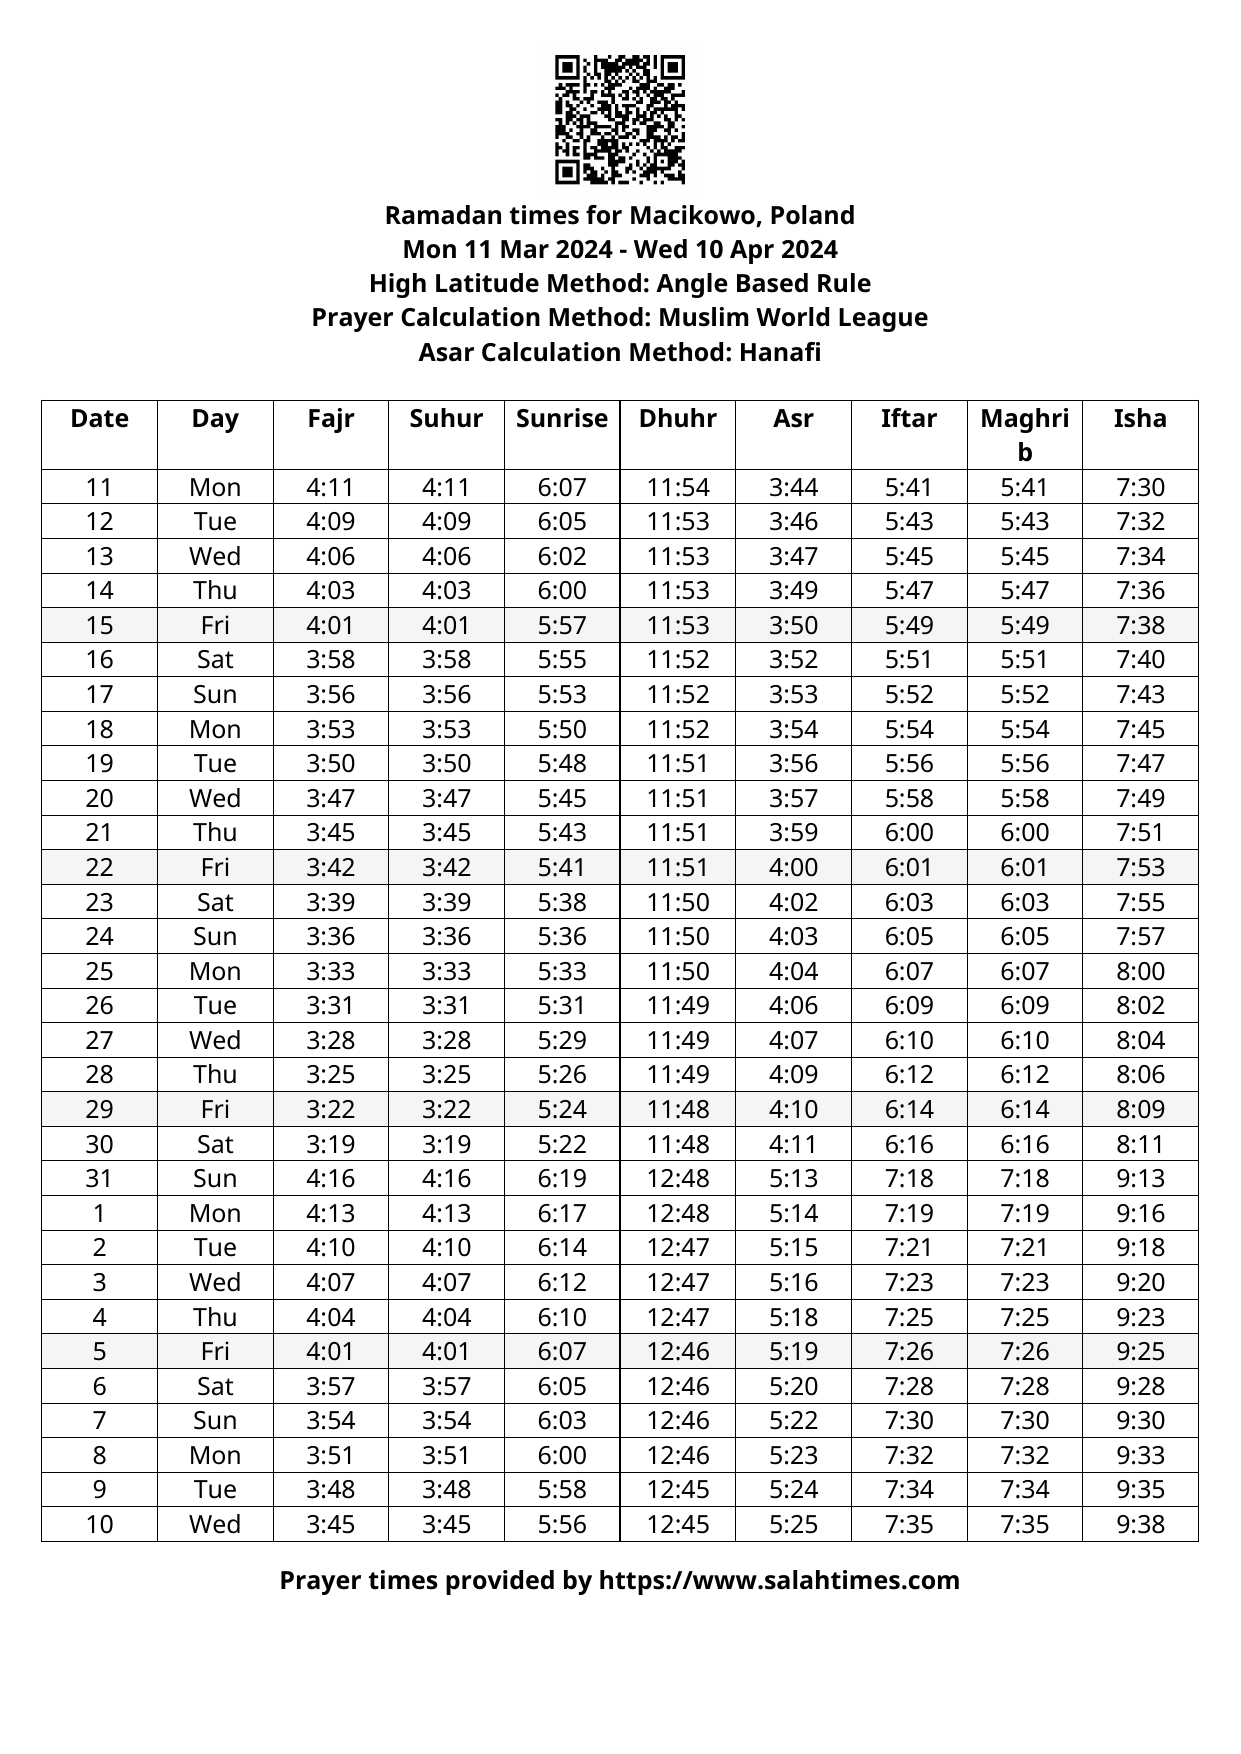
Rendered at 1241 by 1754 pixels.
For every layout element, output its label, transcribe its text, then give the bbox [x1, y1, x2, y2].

table_cell 3:28 [389, 1023, 504, 1057]
table_cell 3:54 [389, 1404, 504, 1437]
table_cell 12 [42, 504, 157, 538]
table_cell Sun [158, 919, 273, 953]
table_cell 7:25 [968, 1300, 1082, 1333]
table_cell 6:05 [505, 504, 619, 538]
table_cell 6:07 [968, 954, 1082, 987]
table_cell 12:47 [621, 1265, 735, 1299]
table_cell 11:53 [621, 608, 735, 642]
table_cell 5:26 [505, 1058, 619, 1091]
table_cell 4:16 [389, 1161, 504, 1195]
table_cell 12:46 [621, 1369, 735, 1402]
table_cell 3:56 [736, 746, 851, 780]
table_cell 18 [42, 712, 157, 745]
table_cell 11:49 [621, 1058, 735, 1091]
table_cell 5:36 [505, 919, 619, 953]
table_cell Mon [158, 470, 273, 503]
table_cell 5:19 [736, 1334, 851, 1368]
table_cell 8:04 [1083, 1023, 1198, 1057]
table_cell 7:34 [1083, 539, 1198, 572]
table_cell 4:03 [736, 919, 851, 953]
table_cell 11:51 [621, 781, 735, 814]
table_header Maghrib [968, 401, 1082, 469]
table_cell 3:53 [736, 677, 851, 711]
table_cell 5:38 [505, 885, 619, 918]
table_cell 5:31 [505, 989, 619, 1022]
table_header Asr [736, 401, 851, 469]
table_cell 6:16 [852, 1127, 967, 1160]
table_cell 13 [42, 539, 157, 572]
table_cell 7:32 [968, 1438, 1082, 1472]
table_cell 7:53 [1083, 850, 1198, 884]
table_cell 12:47 [621, 1300, 735, 1333]
table_cell Tue [158, 1231, 273, 1264]
table_cell 6:12 [968, 1058, 1082, 1091]
table_cell 4:07 [274, 1265, 388, 1299]
table_cell 7:18 [852, 1161, 967, 1195]
table_header Suhur [389, 401, 504, 469]
table_cell Mon [158, 712, 273, 745]
table_cell 3:19 [274, 1127, 388, 1160]
table_cell 5:47 [852, 574, 967, 607]
table_cell 3:45 [389, 816, 504, 849]
table_cell 6:00 [505, 574, 619, 607]
table_cell Wed [158, 1265, 273, 1299]
table_cell 7:43 [1083, 677, 1198, 711]
table_cell 3:25 [274, 1058, 388, 1091]
table_cell 6 [42, 1369, 157, 1402]
table_cell 12:46 [621, 1404, 735, 1437]
table_cell Wed [158, 781, 273, 814]
table_cell 5:49 [852, 608, 967, 642]
table_cell Sun [158, 1404, 273, 1437]
table_cell 3:51 [389, 1438, 504, 1472]
table_cell 9:28 [1083, 1369, 1198, 1402]
table_cell 3:58 [274, 643, 388, 676]
table_header Fajr [274, 401, 388, 469]
table_cell 11:51 [621, 816, 735, 849]
text High Latitude Method: Angle Based Rule [42, 266, 1198, 300]
table_cell 3:25 [389, 1058, 504, 1091]
table_cell 6:14 [968, 1092, 1082, 1126]
table_cell 4:09 [389, 504, 504, 538]
table_cell 4 [42, 1300, 157, 1333]
picture [542, 41, 699, 198]
table_cell 5:56 [968, 746, 1082, 780]
table_cell Sat [158, 643, 273, 676]
table_cell 5:51 [968, 643, 1082, 676]
table_cell 7:30 [968, 1404, 1082, 1437]
table_cell 27 [42, 1023, 157, 1057]
table_cell 7:19 [852, 1196, 967, 1229]
table_cell 19 [42, 746, 157, 780]
table_cell 3:22 [274, 1092, 388, 1126]
table_cell 6:16 [968, 1127, 1082, 1160]
table_cell 5:43 [505, 816, 619, 849]
table_cell 6:03 [968, 885, 1082, 918]
table_cell 7:28 [852, 1369, 967, 1402]
table_cell 7:18 [968, 1161, 1082, 1195]
table_cell 6:03 [505, 1404, 619, 1437]
table_cell 11:48 [621, 1092, 735, 1126]
table_header Iftar [852, 401, 967, 469]
table_cell 4:10 [274, 1231, 388, 1264]
table_cell 11:51 [621, 850, 735, 884]
table_cell 21 [42, 816, 157, 849]
table_cell 3:39 [389, 885, 504, 918]
table_cell Tue [158, 746, 273, 780]
table_cell Fri [158, 850, 273, 884]
table_cell 4:11 [389, 470, 504, 503]
table_cell 3:46 [736, 504, 851, 538]
table_cell 6:07 [852, 954, 967, 987]
table_cell 3:33 [389, 954, 504, 987]
table_cell 5:55 [505, 643, 619, 676]
table_cell 6:17 [505, 1196, 619, 1229]
table_cell 3:31 [274, 989, 388, 1022]
table_cell 11:49 [621, 989, 735, 1022]
table_cell 7:30 [1083, 470, 1198, 503]
table_cell 3:22 [389, 1092, 504, 1126]
table_cell 3:48 [389, 1473, 504, 1506]
table_cell 11:49 [621, 1023, 735, 1057]
table_cell 1 [42, 1196, 157, 1229]
table_cell 5:14 [736, 1196, 851, 1229]
table_cell 5:58 [505, 1473, 619, 1506]
table_cell Fri [158, 1092, 273, 1126]
table_cell 5:33 [505, 954, 619, 987]
table_cell Thu [158, 1300, 273, 1333]
table_cell 3:36 [274, 919, 388, 953]
table_cell 4:01 [389, 1334, 504, 1368]
table_cell 12:48 [621, 1196, 735, 1229]
table_cell Fri [158, 608, 273, 642]
table_cell 3:45 [389, 1507, 504, 1541]
table_cell 11:50 [621, 954, 735, 987]
table_cell 20 [42, 781, 157, 814]
table_cell 5:41 [968, 470, 1082, 503]
table_cell 4:01 [274, 608, 388, 642]
table_cell 7:19 [968, 1196, 1082, 1229]
table_cell 4:13 [274, 1196, 388, 1229]
table_cell 5:41 [505, 850, 619, 884]
table_cell 7:45 [1083, 712, 1198, 745]
table_cell 6:01 [852, 850, 967, 884]
table_cell 5:41 [852, 470, 967, 503]
table_cell 5:56 [505, 1507, 619, 1541]
table_cell 3:31 [389, 989, 504, 1022]
table_cell 3:45 [274, 816, 388, 849]
table_cell 7:35 [968, 1507, 1082, 1541]
table_cell 6:05 [968, 919, 1082, 953]
table_cell 5:18 [736, 1300, 851, 1333]
table_cell 8:09 [1083, 1092, 1198, 1126]
text Asar Calculation Method: Hanafi [42, 334, 1198, 368]
table_cell 4:06 [274, 539, 388, 572]
table_cell 6:10 [968, 1023, 1082, 1057]
table_cell 6:10 [852, 1023, 967, 1057]
table_cell 7:57 [1083, 919, 1198, 953]
table_cell 7:21 [852, 1231, 967, 1264]
table_cell 3:50 [274, 746, 388, 780]
table_cell 5:13 [736, 1161, 851, 1195]
table_cell 5:24 [736, 1473, 851, 1506]
table_cell 5:15 [736, 1231, 851, 1264]
table_cell 4:11 [274, 470, 388, 503]
table_cell 7:26 [968, 1334, 1082, 1368]
table_cell 3:42 [274, 850, 388, 884]
table_header Day [158, 401, 273, 469]
table_cell 12:47 [621, 1231, 735, 1264]
table_cell 4:06 [389, 539, 504, 572]
table_cell 5:24 [505, 1092, 619, 1126]
table_cell 3:57 [736, 781, 851, 814]
table_cell 5:43 [852, 504, 967, 538]
table_cell 24 [42, 919, 157, 953]
table_cell 15 [42, 608, 157, 642]
table_cell 5:22 [736, 1404, 851, 1437]
table_header Sunrise [505, 401, 619, 469]
table_cell 9:35 [1083, 1473, 1198, 1506]
table_cell 7:55 [1083, 885, 1198, 918]
table_cell 6:14 [852, 1092, 967, 1126]
table_cell 4:04 [736, 954, 851, 987]
table_cell Tue [158, 504, 273, 538]
table_cell 4:09 [274, 504, 388, 538]
table_cell 3:36 [389, 919, 504, 953]
table_cell 6:14 [505, 1231, 619, 1264]
table_cell Sun [158, 1161, 273, 1195]
table_cell 3:47 [389, 781, 504, 814]
table_cell Mon [158, 954, 273, 987]
table_cell 5:23 [736, 1438, 851, 1472]
table_cell 8 [42, 1438, 157, 1472]
table_cell 3:44 [736, 470, 851, 503]
table_cell 3:54 [274, 1404, 388, 1437]
table_cell 3:54 [736, 712, 851, 745]
table_cell 3:28 [274, 1023, 388, 1057]
table_header Dhuhr [621, 401, 735, 469]
table_cell 5 [42, 1334, 157, 1368]
table_cell 7:49 [1083, 781, 1198, 814]
table_cell 3:47 [736, 539, 851, 572]
table_header Isha [1083, 401, 1198, 469]
table_cell 9:18 [1083, 1231, 1198, 1264]
table_cell 9:16 [1083, 1196, 1198, 1229]
table_cell Thu [158, 1058, 273, 1091]
table_cell 7:34 [968, 1473, 1082, 1506]
table_cell 26 [42, 989, 157, 1022]
table_cell 5:52 [968, 677, 1082, 711]
table_cell 14 [42, 574, 157, 607]
table_cell 9:23 [1083, 1300, 1198, 1333]
table_cell 11:53 [621, 539, 735, 572]
table_cell 23 [42, 885, 157, 918]
table_cell 3:52 [736, 643, 851, 676]
table_cell 6:00 [852, 816, 967, 849]
table_cell 5:16 [736, 1265, 851, 1299]
table_cell 5:49 [968, 608, 1082, 642]
table_cell 5:20 [736, 1369, 851, 1402]
table_cell 3:19 [389, 1127, 504, 1160]
table_cell 11:50 [621, 885, 735, 918]
table_cell 7:23 [852, 1265, 967, 1299]
table_cell 9:20 [1083, 1265, 1198, 1299]
table_cell 9 [42, 1473, 157, 1506]
table_cell Thu [158, 816, 273, 849]
table_cell 5:22 [505, 1127, 619, 1160]
table_cell 5:54 [968, 712, 1082, 745]
table_cell 4:04 [389, 1300, 504, 1333]
table_cell 6:09 [968, 989, 1082, 1022]
table_cell 11:54 [621, 470, 735, 503]
table_cell 5:58 [968, 781, 1082, 814]
table_cell 8:02 [1083, 989, 1198, 1022]
table_cell 5:45 [852, 539, 967, 572]
table_cell 7:28 [968, 1369, 1082, 1402]
table_cell 3:49 [736, 574, 851, 607]
table_cell 3:57 [389, 1369, 504, 1402]
table_cell 7:32 [1083, 504, 1198, 538]
table_cell 4:03 [274, 574, 388, 607]
table_cell 7:38 [1083, 608, 1198, 642]
table_cell 11 [42, 470, 157, 503]
table_cell 6:07 [505, 470, 619, 503]
table_cell 9:13 [1083, 1161, 1198, 1195]
table_cell 9:38 [1083, 1507, 1198, 1541]
table_cell 6:09 [852, 989, 967, 1022]
table_cell 6:00 [505, 1438, 619, 1472]
table_cell 4:07 [736, 1023, 851, 1057]
table_cell 6:01 [968, 850, 1082, 884]
table_cell 7:34 [852, 1473, 967, 1506]
table_cell 5:25 [736, 1507, 851, 1541]
table_cell 7:47 [1083, 746, 1198, 780]
table_cell 5:52 [852, 677, 967, 711]
table_cell 4:04 [274, 1300, 388, 1333]
table_cell 8:06 [1083, 1058, 1198, 1091]
table_cell Wed [158, 1023, 273, 1057]
table_cell 4:11 [736, 1127, 851, 1160]
table_cell 3:48 [274, 1473, 388, 1506]
table_cell 9:25 [1083, 1334, 1198, 1368]
table_cell 8:00 [1083, 954, 1198, 987]
table_cell 7 [42, 1404, 157, 1437]
table_cell Sat [158, 885, 273, 918]
table_cell 11:52 [621, 643, 735, 676]
table_cell 9:30 [1083, 1404, 1198, 1437]
table_cell Wed [158, 1507, 273, 1541]
table_cell 11:52 [621, 677, 735, 711]
table_header Date [42, 401, 157, 469]
text Prayer times provided by https://www.salahtimes.com [42, 1563, 1198, 1597]
table_cell Sat [158, 1369, 273, 1402]
table_cell 7:32 [852, 1438, 967, 1472]
table_cell 5:54 [852, 712, 967, 745]
table_cell 4:07 [389, 1265, 504, 1299]
table_cell 6:07 [505, 1334, 619, 1368]
table_cell 4:13 [389, 1196, 504, 1229]
text Ramadan times for Macikowo, Poland [42, 198, 1198, 232]
text Mon 11 Mar 2024 - Wed 10 Apr 2024 [42, 232, 1198, 266]
table_cell 12:48 [621, 1161, 735, 1195]
table_cell 3:47 [274, 781, 388, 814]
table_cell 3:42 [389, 850, 504, 884]
table_cell 7:35 [852, 1507, 967, 1541]
table_cell 7:26 [852, 1334, 967, 1368]
table_cell 4:03 [389, 574, 504, 607]
table_cell 3:59 [736, 816, 851, 849]
table_cell 4:06 [736, 989, 851, 1022]
table_cell 7:30 [852, 1404, 967, 1437]
table_cell 4:02 [736, 885, 851, 918]
table_cell 7:21 [968, 1231, 1082, 1264]
table_cell 3:56 [274, 677, 388, 711]
table_cell 3:33 [274, 954, 388, 987]
table_cell 5:45 [505, 781, 619, 814]
table_cell 5:53 [505, 677, 619, 711]
table_cell 16 [42, 643, 157, 676]
table_cell 10 [42, 1507, 157, 1541]
table_cell 5:43 [968, 504, 1082, 538]
table_cell 3:56 [389, 677, 504, 711]
table_cell 4:01 [389, 608, 504, 642]
table_cell 22 [42, 850, 157, 884]
table_cell 5:29 [505, 1023, 619, 1057]
table_cell 11:53 [621, 574, 735, 607]
table_cell 6:12 [852, 1058, 967, 1091]
table_cell 5:58 [852, 781, 967, 814]
table_cell 6:12 [505, 1265, 619, 1299]
table_cell 6:00 [968, 816, 1082, 849]
table_cell 5:56 [852, 746, 967, 780]
table_cell Sun [158, 677, 273, 711]
table_cell 7:40 [1083, 643, 1198, 676]
table_cell 3:39 [274, 885, 388, 918]
table_cell Mon [158, 1438, 273, 1472]
table_cell 28 [42, 1058, 157, 1091]
table_cell 9:33 [1083, 1438, 1198, 1472]
table_cell Fri [158, 1334, 273, 1368]
table_cell 4:10 [736, 1092, 851, 1126]
table_cell 6:10 [505, 1300, 619, 1333]
table_cell 7:51 [1083, 816, 1198, 849]
table_cell 12:46 [621, 1438, 735, 1472]
table_cell 5:45 [968, 539, 1082, 572]
table_cell 25 [42, 954, 157, 987]
table_cell Tue [158, 1473, 273, 1506]
table_cell 3:53 [389, 712, 504, 745]
table_cell 3:57 [274, 1369, 388, 1402]
table_cell 3:50 [736, 608, 851, 642]
table_cell 6:05 [505, 1369, 619, 1402]
table_cell 5:51 [852, 643, 967, 676]
table_cell 6:03 [852, 885, 967, 918]
table_cell 7:23 [968, 1265, 1082, 1299]
table_cell 4:10 [389, 1231, 504, 1264]
table_cell 12:46 [621, 1334, 735, 1368]
table_cell 5:47 [968, 574, 1082, 607]
table_cell 2 [42, 1231, 157, 1264]
table_cell 11:50 [621, 919, 735, 953]
table_cell 4:00 [736, 850, 851, 884]
table_cell 3:50 [389, 746, 504, 780]
table_cell 3:45 [274, 1507, 388, 1541]
table_cell 11:53 [621, 504, 735, 538]
table_cell Sat [158, 1127, 273, 1160]
table_cell 11:52 [621, 712, 735, 745]
table_cell 4:01 [274, 1334, 388, 1368]
table_cell 11:51 [621, 746, 735, 780]
table_cell Thu [158, 574, 273, 607]
table_cell 12:45 [621, 1507, 735, 1541]
table_cell 5:48 [505, 746, 619, 780]
table_cell 29 [42, 1092, 157, 1126]
table_cell 4:16 [274, 1161, 388, 1195]
table_cell 7:36 [1083, 574, 1198, 607]
table_cell 8:11 [1083, 1127, 1198, 1160]
table_cell 5:57 [505, 608, 619, 642]
table_cell 30 [42, 1127, 157, 1160]
table_cell 3:51 [274, 1438, 388, 1472]
table_cell 4:09 [736, 1058, 851, 1091]
table_cell 3 [42, 1265, 157, 1299]
table_cell 3:58 [389, 643, 504, 676]
text Prayer Calculation Method: Muslim World League [42, 300, 1198, 334]
table_cell Wed [158, 539, 273, 572]
table_cell 31 [42, 1161, 157, 1195]
table_cell 6:19 [505, 1161, 619, 1195]
table_cell Mon [158, 1196, 273, 1229]
table_cell 6:05 [852, 919, 967, 953]
table_cell 17 [42, 677, 157, 711]
table_cell 11:48 [621, 1127, 735, 1160]
table_cell Tue [158, 989, 273, 1022]
table_cell 5:50 [505, 712, 619, 745]
table_cell 6:02 [505, 539, 619, 572]
table_cell 12:45 [621, 1473, 735, 1506]
table_cell 7:25 [852, 1300, 967, 1333]
table_cell 3:53 [274, 712, 388, 745]
